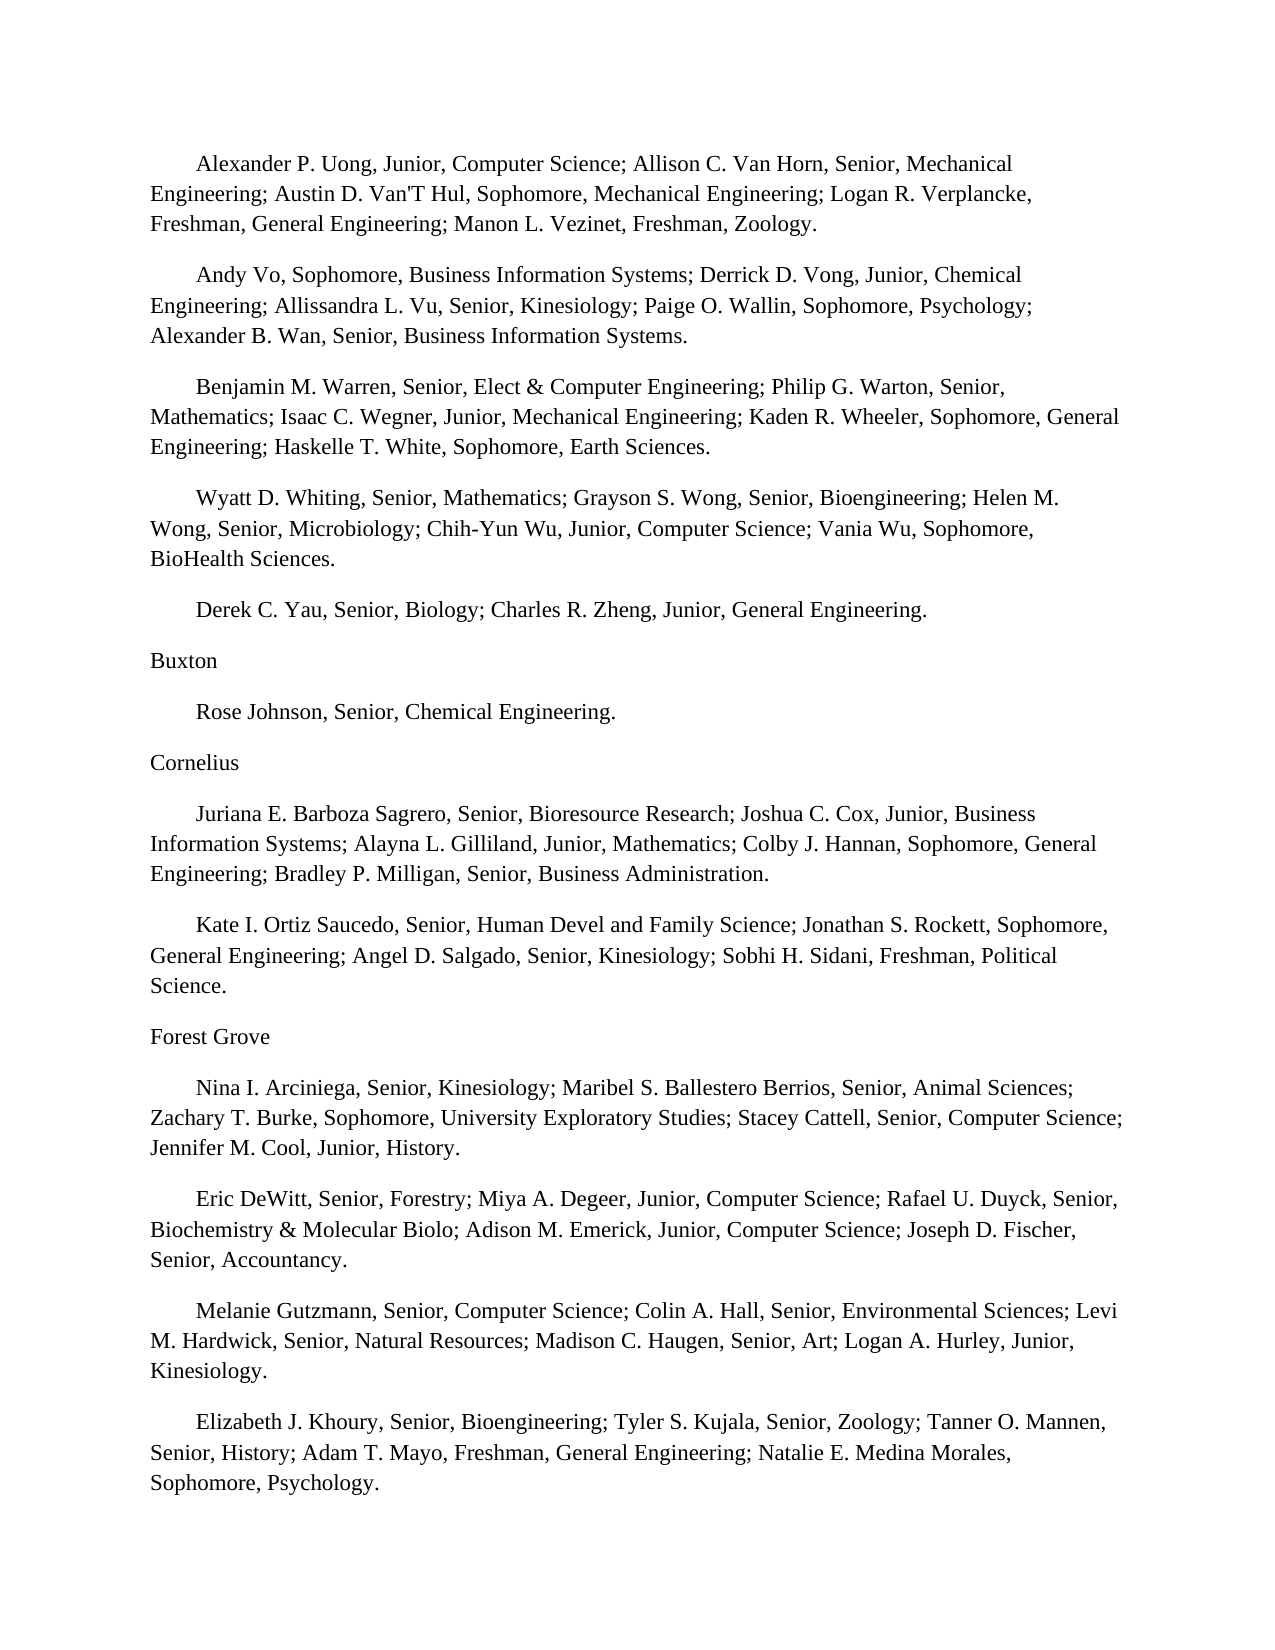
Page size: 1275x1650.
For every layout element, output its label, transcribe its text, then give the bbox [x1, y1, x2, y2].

text Rose Johnson, Senior, Chemical Engineering. [150, 698, 1125, 724]
text Kate I. Ortiz Saucedo, Senior, Human Devel and Family Science; Jonathan S. Rockett, Sophomore, General Engineering; Angel D. Salgado, Senior, Kinesiology; Sobhi H. Sidani, Freshman, Political Science. [150, 911, 1125, 998]
text Benjamin M. Warren, Senior, Elect & Computer Engineering; Philip G. Warton, Senior, Mathematics; Isaac C. Wegner, Junior, Mechanical Engineering; Kaden R. Wheeler, Sophomore, General Engineering; Haskelle T. White, Sophomore, Earth Sciences. [150, 373, 1125, 460]
text Forest Grove [150, 1023, 1125, 1049]
text Buxton [150, 647, 1125, 673]
text Wyatt D. Whiting, Senior, Mathematics; Grayson S. Wong, Senior, Bioengineering; Helen M. Wong, Senior, Microbiology; Chih-Yun Wu, Junior, Computer Science; Vania Wu, Sophomore, BioHealth Sciences. [150, 484, 1125, 571]
text Alexander P. Uong, Junior, Computer Science; Allison C. Van Horn, Senior, Mechanical Engineering; Austin D. Van'T Hul, Sophomore, Mechanical Engineering; Logan R. Verplancke, Freshman, General Engineering; Manon L. Vezinet, Freshman, Zoology. [150, 150, 1125, 237]
text Nina I. Arciniega, Senior, Kinesiology; Maribel S. Ballestero Berrios, Senior, Animal Sciences; Zachary T. Burke, Sophomore, University Exploratory Studies; Stacey Cattell, Senior, Computer Science; Jennifer M. Cool, Junior, History. [150, 1074, 1125, 1161]
text Andy Vo, Sophomore, Business Information Systems; Derrick D. Vong, Junior, Chemical Engineering; Allissandra L. Vu, Senior, Kinesiology; Paige O. Wallin, Sophomore, Psychology; Alexander B. Wan, Senior, Business Information Systems. [150, 261, 1125, 348]
text Juriana E. Barboza Sagrero, Senior, Bioresource Research; Joshua C. Cox, Junior, Business Information Systems; Alayna L. Gilliland, Junior, Mathematics; Colby J. Hannan, Sophomore, General Engineering; Bradley P. Milligan, Senior, Business Administration. [150, 800, 1125, 887]
text Melanie Gutzmann, Senior, Computer Science; Colin A. Hall, Senior, Environmental Sciences; Levi M. Hardwick, Senior, Natural Resources; Madison C. Haugen, Senior, Art; Logan A. Hurley, Junior, Kinesiology. [150, 1297, 1125, 1384]
text Cornelius [150, 749, 1125, 775]
text Eric DeWitt, Senior, Forestry; Miya A. Degeer, Junior, Computer Science; Rafael U. Duyck, Senior, Biochemistry & Molecular Biolo; Adison M. Emerick, Junior, Computer Science; Joseph D. Fischer, Senior, Accountancy. [150, 1185, 1125, 1272]
text Elizabeth J. Khoury, Senior, Bioengineering; Tyler S. Kujala, Senior, Zoology; Tanner O. Mannen, Senior, History; Adam T. Mayo, Freshman, General Engineering; Natalie E. Medina Morales, Sophomore, Psychology. [150, 1408, 1125, 1495]
text Derek C. Yau, Senior, Biology; Charles R. Zheng, Junior, General Engineering. [150, 596, 1125, 622]
